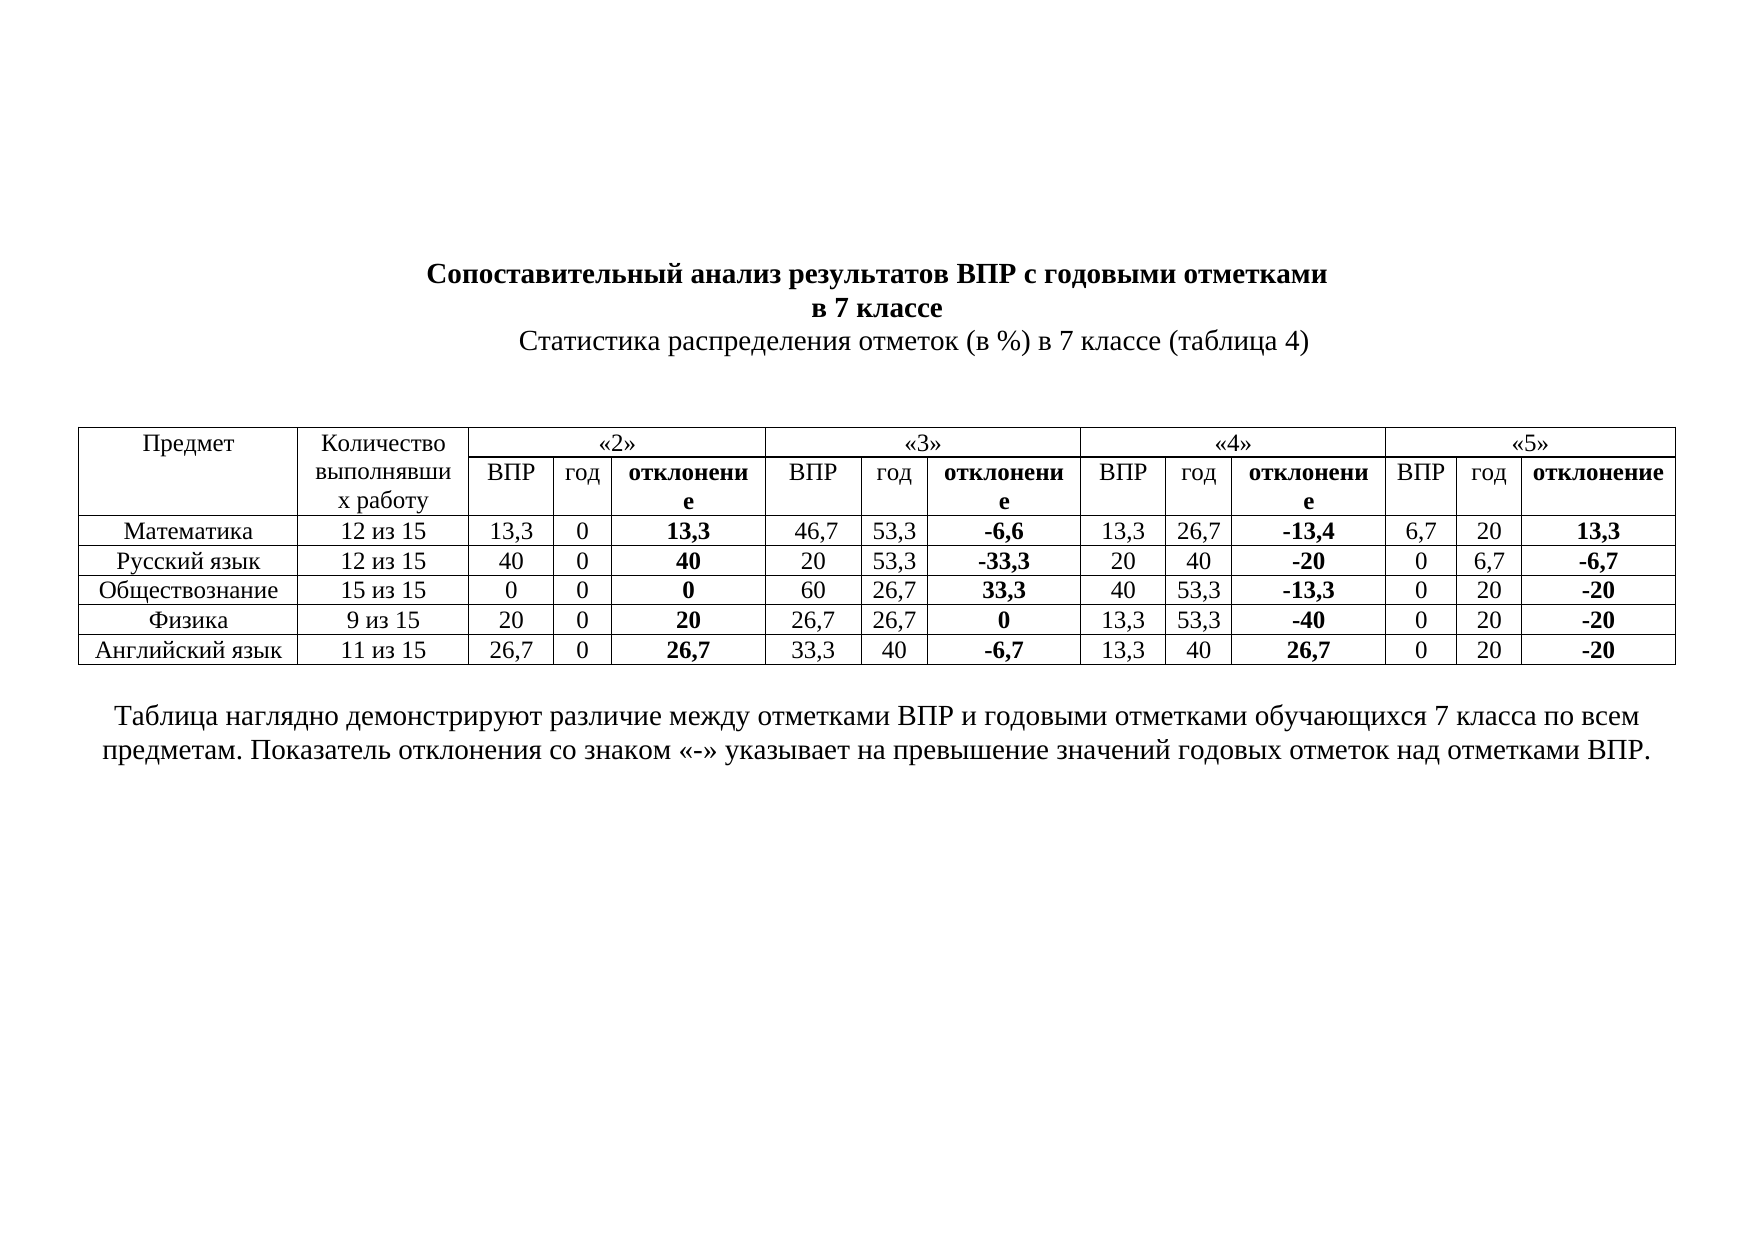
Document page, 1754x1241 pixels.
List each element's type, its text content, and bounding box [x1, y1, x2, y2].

table_cell 20 [1457, 576, 1521, 604]
table_cell 46,7 [766, 516, 861, 545]
table_cell -20 [1522, 635, 1675, 664]
table_cell -13,4 [1232, 516, 1385, 545]
table_header «3» [766, 428, 1080, 456]
table_cell год [554, 458, 611, 515]
table_cell -33,3 [928, 546, 1080, 574]
table_cell ВПР [1081, 458, 1165, 515]
table_cell 0 [1386, 546, 1456, 574]
table_cell 13,3 [1081, 516, 1165, 545]
table_cell 33,3 [766, 635, 861, 664]
table_cell 12 из 15 [298, 516, 468, 545]
table_cell 0 [1386, 635, 1456, 664]
table_cell год [862, 458, 927, 515]
text в 7 классе [89, 290, 1665, 323]
table_header «4» [1081, 428, 1385, 456]
table_cell -13,3 [1232, 576, 1385, 604]
table_cell -20 [1232, 546, 1385, 574]
table_cell -6,6 [928, 516, 1080, 545]
table_cell ВПР [1386, 458, 1456, 515]
table_header «2» [469, 428, 765, 456]
text Статистика распределения отметок (в %) в 7 классе (таблица 4) [89, 323, 1665, 357]
table_cell год [1166, 458, 1231, 515]
table_cell 20 [1457, 516, 1521, 545]
table_cell -6,7 [1522, 546, 1675, 574]
table_cell 26,7 [862, 605, 927, 634]
table_cell 40 [612, 546, 765, 574]
table_cell 13,3 [1081, 605, 1165, 634]
table_cell 0 [554, 605, 611, 634]
table_cell ВПР [766, 458, 861, 515]
table_cell 0 [1386, 576, 1456, 604]
table_cell 26,7 [612, 635, 765, 664]
table_cell отклонение [612, 458, 765, 515]
table_cell 26,7 [469, 635, 553, 664]
table_cell 53,3 [1166, 605, 1231, 634]
table_cell 40 [1166, 546, 1231, 574]
table_cell 0 [554, 576, 611, 604]
table_cell 12 из 15 [298, 546, 468, 574]
table_cell 0 [1386, 605, 1456, 634]
table_cell отклонение [1522, 458, 1675, 515]
text Сопоставительный анализ результатов ВПР с годовыми отметками [89, 256, 1665, 290]
text Таблица наглядно демонстрируют различие между отметками ВПР и годовыми отметками обучающихся 7 класса по всем предметам. Показатель отклонения со знаком «-» указывает на превышение значений годовых отметок над отметками ВПР. [89, 698, 1665, 766]
table_cell -6,7 [928, 635, 1080, 664]
table_cell -20 [1522, 605, 1675, 634]
table_cell 13,3 [469, 516, 553, 545]
table_cell год [1457, 458, 1521, 515]
table_header «5» [1386, 428, 1675, 456]
table_cell 0 [554, 635, 611, 664]
table_cell 20 [1457, 635, 1521, 664]
table_cell -20 [1522, 576, 1675, 604]
table_cell ВПР [469, 458, 553, 515]
table_cell 40 [1166, 635, 1231, 664]
table_cell 26,7 [1232, 635, 1385, 664]
table_cell Обществознание [79, 576, 297, 604]
table_cell 6,7 [1457, 546, 1521, 574]
table_cell Математика [79, 516, 297, 545]
table_cell Английский язык [79, 635, 297, 664]
table_header Количество выполнявших работу [298, 428, 468, 515]
table_cell Физика [79, 605, 297, 634]
table_cell 20 [612, 605, 765, 634]
table_cell 0 [612, 576, 765, 604]
table_cell 33,3 [928, 576, 1080, 604]
table_cell 53,3 [862, 516, 927, 545]
table_cell 0 [469, 576, 553, 604]
table_cell 40 [469, 546, 553, 574]
table_cell 40 [1081, 576, 1165, 604]
table_cell 20 [1081, 546, 1165, 574]
table_cell 0 [554, 546, 611, 574]
table_cell 53,3 [862, 546, 927, 574]
table_cell 20 [766, 546, 861, 574]
table_cell -40 [1232, 605, 1385, 634]
table_cell 0 [928, 605, 1080, 634]
table_cell 20 [1457, 605, 1521, 634]
table_cell 11 из 15 [298, 635, 468, 664]
table_cell 13,3 [1522, 516, 1675, 545]
table_cell 20 [469, 605, 553, 634]
table_cell Русский язык [79, 546, 297, 574]
table_cell 15 из 15 [298, 576, 468, 604]
table_cell 53,3 [1166, 576, 1231, 604]
table_cell 26,7 [862, 576, 927, 604]
table_cell 13,3 [1081, 635, 1165, 664]
table_cell 13,3 [612, 516, 765, 545]
table_cell отклонение [1232, 458, 1385, 515]
table_cell 40 [862, 635, 927, 664]
table_cell 6,7 [1386, 516, 1456, 545]
table_cell отклонение [928, 458, 1080, 515]
table_header Предмет [79, 428, 297, 515]
table_cell 26,7 [1166, 516, 1231, 545]
table_cell 26,7 [766, 605, 861, 634]
table_cell 60 [766, 576, 861, 604]
table_cell 0 [554, 516, 611, 545]
table_cell 9 из 15 [298, 605, 468, 634]
